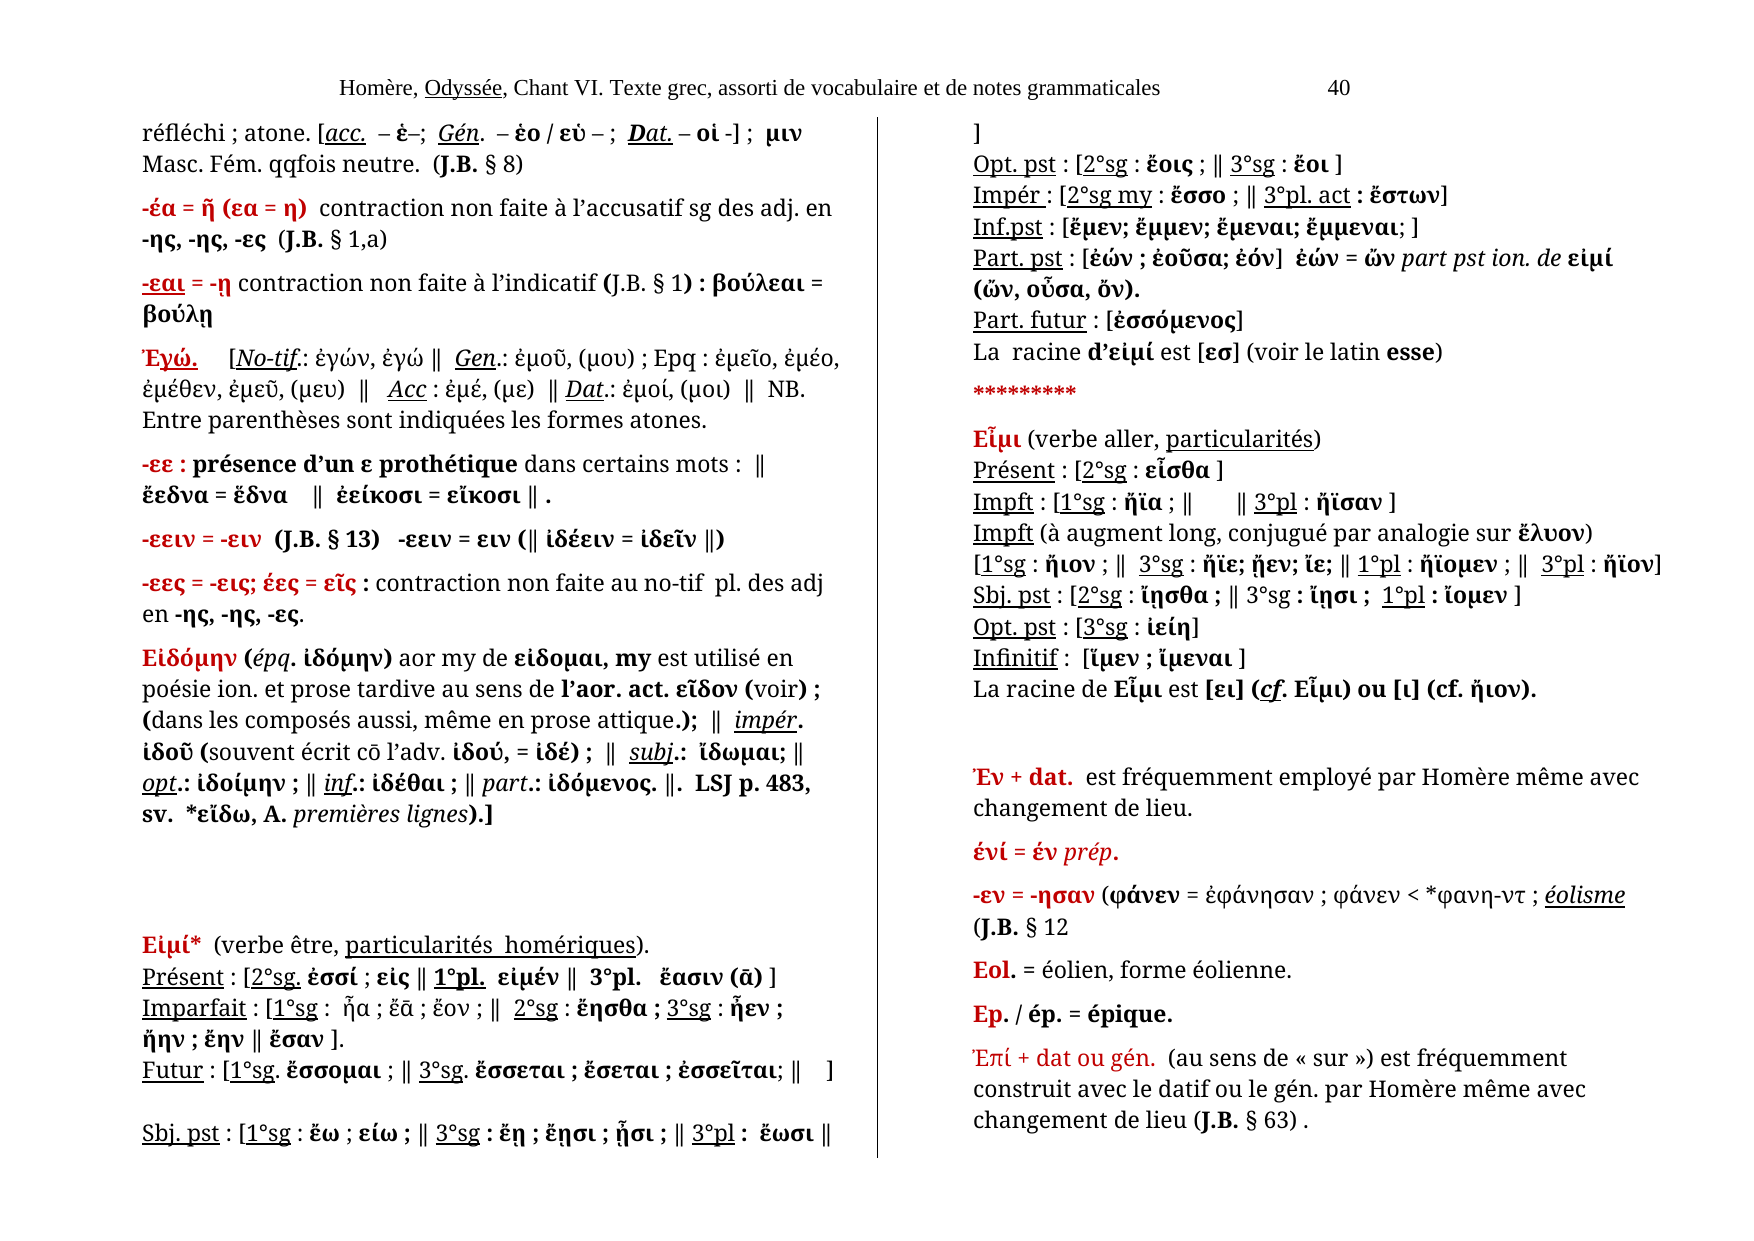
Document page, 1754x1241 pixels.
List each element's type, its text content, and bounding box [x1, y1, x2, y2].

text ένί = έν prép. [973, 836, 1671, 867]
text -εε : présence d’un ε prothétique dans certains mots : ‖ ἔεδνα = ἕδνα ‖ ἐείκοσι = εἴκοσι ‖ . [142, 448, 840, 511]
text Εἰδόμην (épq. ἰδόμην) aor my de εἰδομαι, my est utilisé en poésie ion. et prose tardive au sens de l’aor. act. εῖδον (voir) ; (dans les composés aussi, même en prose attique.); ‖ impér. ἰδοῦ (souvent écrit cō l’adv. ἰδού, = ἰδέ) ; ‖ subj.: ἴδωμαι; ‖ opt.: ἰδοίμην ; ‖ inf.: ἰδέθαι ; ‖ part.: ἰδόμενος. ‖. LSJ p. 483, sv. *εἴδω, A. premières lignes).] [142, 642, 840, 829]
text Ἐγώ. [No-tif.: ἐγών, ἐγώ ‖ Gen.: ἐμοῦ, (μου) ; Epq : ἐμεῖο, ἐμέο, ἐμέθεν, ἐμεῦ, (μευ) ‖ Acc : ἐμέ, (με) ‖ Dat.: ἐμοί, (μοι) ‖ NB. Entre parenthèses sont indiquées les formes atones. [142, 342, 840, 436]
text Ἐν + dat. est fréquemment employé par Homère même avec changement de lieu. [973, 761, 1671, 823]
text -έα = ῆ (εα = η) contractiοn non faite à l’accusatif sg des adj. en -ης, -ης, -ες (J.B. § 1,a) [142, 192, 840, 254]
text Εἶμι (verbe aller, particularités) Présent : [2°sg : εἶσθα ] Impft : [1°sg : ἤϊα ; ‖ ‖ 3°pl : ἤϊσαν ] Impft (à augment long, conjugué par analogie sur ἔλυον) [1°sg : ἤιον ; ‖ 3°sg : ἤϊε; ᾔεν; ἴε; ‖ 1°pl : ἤϊομεν ; ‖ 3°pl : ἤϊον] Sbj. pst : [2°sg : ἴῃσθα ; ‖ 3°sg : ἴῃσι ; 1°pl : ἴομεν ] Opt. pst : [3°sg : ἰείη] Infinitif : [ἵμεν ; ἴμεναι ] La racine de Εἶμι est [ει] (cf. Εἶμι) ou [ι] (cf. ἤιον). [973, 423, 1671, 704]
text Εἰμί* (verbe être, particularités homériques). Présent : [2°sg. ἐσσί ; εἰς ‖ 1°pl. εἰμέν ‖ 3°pl. ἔασιν (ᾱ) ] Imparfait : [1°sg : ἦα ; ἔᾱ ; ἔον ; ‖ 2°sg : ἔησθα ; 3°sg : ἦεν ; ἤην ; ἔην ‖ ἔσαν ]. Futur : [1°sg. ἔσσομαι ; ‖ 3°sg. ἔσσεται ; ἔσεται ; ἐσσεῖται; ‖ ] Sbj. pst : [1°sg : ἔω ; είω ; ‖ 3°sg : ἔῃ ; ἔῃσι ; ᾖσι ; ‖ 3°pl : ἔωσι ‖ ] Opt. pst : [2°sg : ἔοις ; ‖ 3°sg : ἔοι ] Impér : [2°sg my : ἔσσο ; ‖ 3°pl. act : ἔστων] Inf.pst : [ἔμεν; ἔμμεν; ἔμεναι; ἔμμεναι; ] Part. pst : [ἐών ; ἐοῦσα; ἐόν] ἐών = ὤν part pst ion. de εἰμί (ὤν, οὖσα, ὄν). Part. futur : [ἐσσόμενος] La racine d’εἰμί est [εσ] (voir le latin esse) [973, 117, 1671, 367]
text Εἰμί* (verbe être, particularités homériques). Présent : [2°sg. ἐσσί ; εἰς ‖ 1°pl. εἰμέν ‖ 3°pl. ἔασιν (ᾱ) ] Imparfait : [1°sg : ἦα ; ἔᾱ ; ἔον ; ‖ 2°sg : ἔησθα ; 3°sg : ἦεν ; ἤην ; ἔην ‖ ἔσαν ]. Futur : [1°sg. ἔσσομαι ; ‖ 3°sg. ἔσσεται ; ἔσεται ; ἐσσεῖται; ‖ ] Sbj. pst : [1°sg : ἔω ; είω ; ‖ 3°sg : ἔῃ ; ἔῃσι ; ᾖσι ; ‖ 3°pl : ἔωσι ‖ ] Opt. pst : [2°sg : ἔοις ; ‖ 3°sg : ἔοι ] Impér : [2°sg my : ἔσσο ; ‖ 3°pl. act : ἔστων] Inf.pst : [ἔμεν; ἔμμεν; ἔμεναι; ἔμμεναι; ] Part. pst : [ἐών ; ἐοῦσα; ἐόν] ἐών = ὤν part pst ion. de εἰμί (ὤν, οὖσα, ὄν). Part. futur : [ἐσσόμενος] La racine d’εἰμί est [εσ] (voir le latin esse) [142, 929, 840, 1148]
text Eol. = éolien, forme éolienne. [973, 954, 1671, 986]
text ********* [973, 379, 1671, 411]
text -εειν = -ειν (J.B. § 13) -εειν = ειν (‖ ἰδέειν = ἰδεῖν ‖) [142, 523, 840, 554]
text Ἐπί + dat ou gén. (au sens de « sur ») est fréquemment construit avec le datif ou le gén. par Homère même avec changement de lieu (J.B. § 63) . [973, 1042, 1671, 1136]
text -εες = -εις; έες = εῖς : contraction non faite au no-tif pl. des adj en -ης, -ης, -ες. [142, 567, 840, 629]
text Ep. / ép. = épique. [973, 998, 1671, 1029]
text -εαι = -ῃ contraction non faite à l’indicatif (J.B. § 1) : βούλεαι = βούλῃ [142, 267, 840, 329]
text -εν = -ησαν (φάνεν = ἐφάνησαν ; φάνεν < *φανη-ντ ; éolisme (J.B. § 12 [973, 879, 1671, 942]
